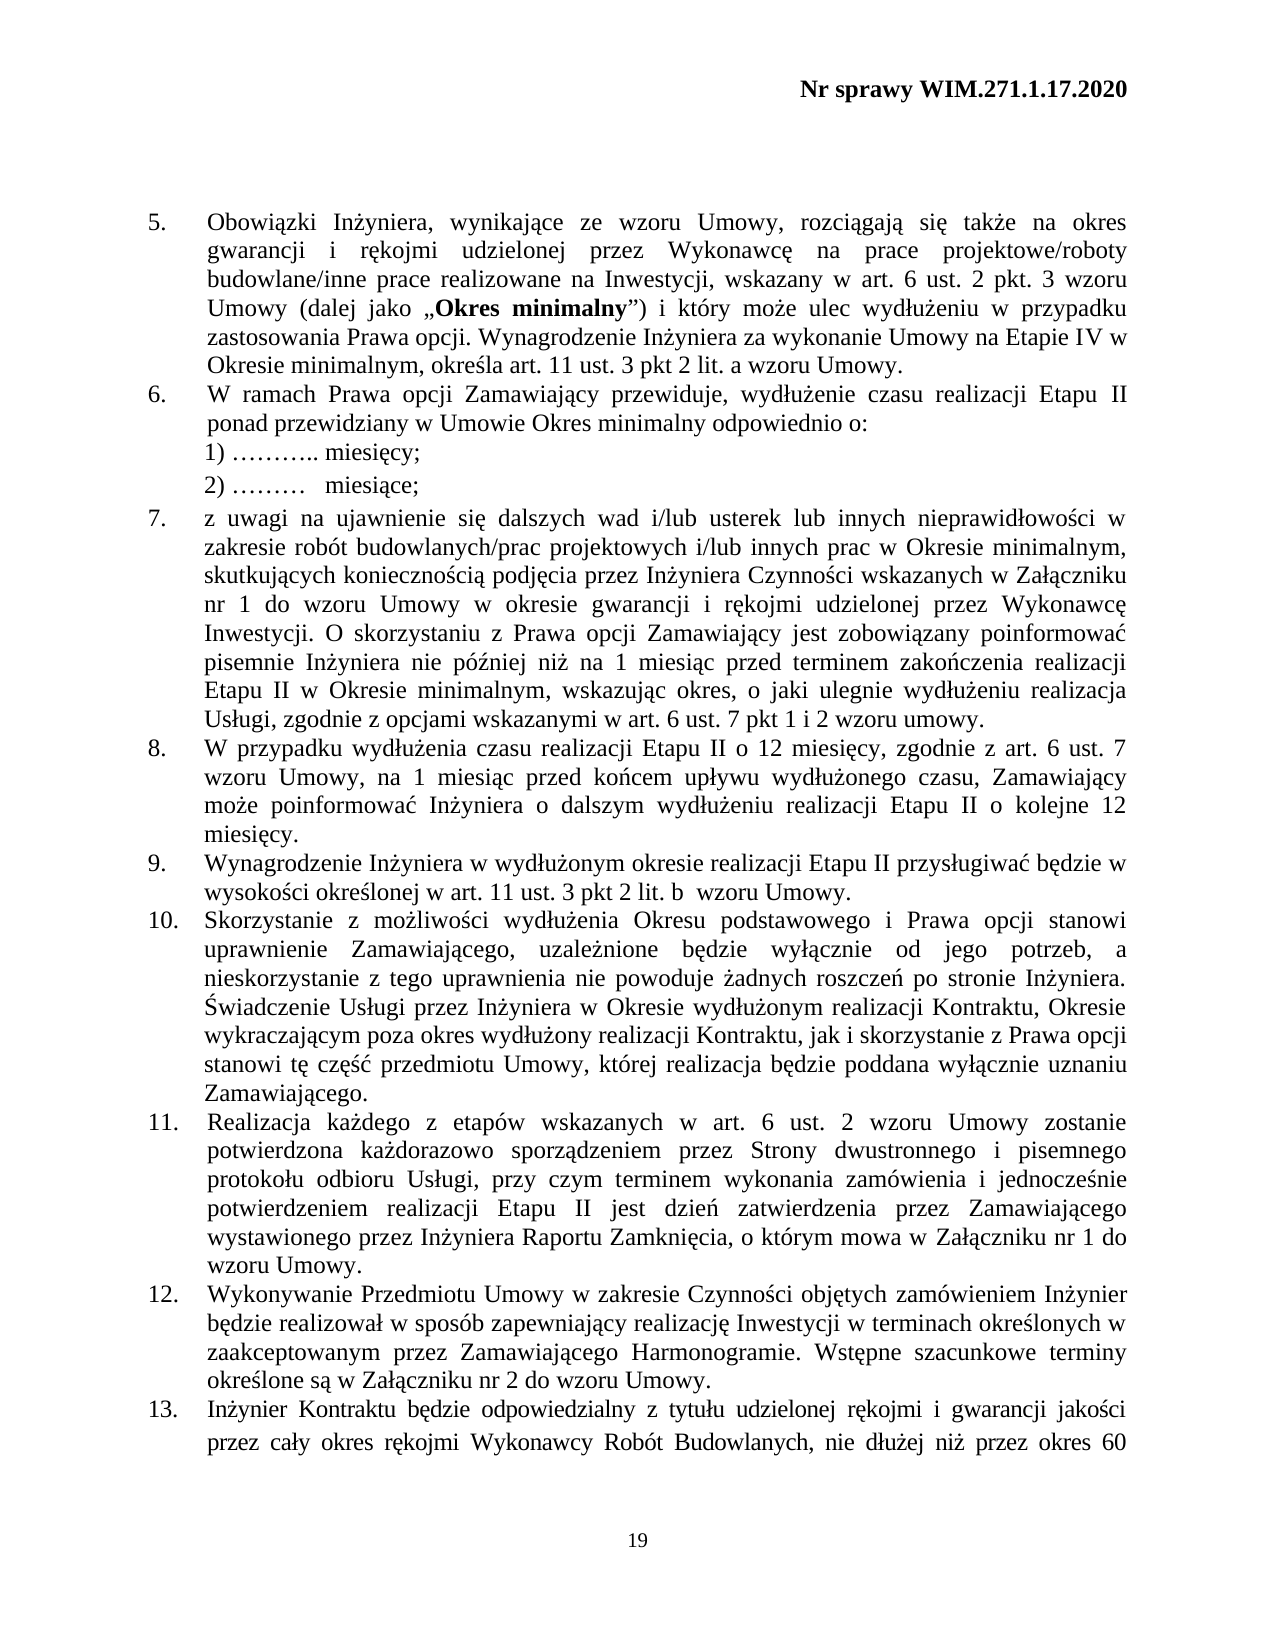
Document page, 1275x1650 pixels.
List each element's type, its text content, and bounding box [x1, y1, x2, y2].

list z uwagi na ujawnienie się dalszych wad i/lub usterek lub innych nieprawidłowości w zakresie robót budowlanych/prac projektowych i/lub innych prac w Okresie minimalnym, skutkujących koniecznością podjęcia przez Inżyniera Czynności wskazanych w Załączniku nr 1 do wzoru Umowy w okresie gwarancji i rękojmi udzielonej przez Wykonawcę Inwestycji. O skorzystaniu z Prawa opcji Zamawiający jest zobowiązany poinformować pisemnie Inżyniera nie później niż na 1 miesiąc przed terminem zakończenia realizacji Etapu II w Okresie minimalnym, wskazując okres, o jaki ulegnie wydłużeniu realizacja Usługi, zgodnie z opcjami wskazanymi w art. 6 ust. 7 pkt 1 i 2 wzoru umowy. [148, 503, 1127, 733]
list W ramach Prawa opcji Zamawiający przewiduje, wydłużenie czasu realizacji Etapu II ponad przewidziany w Umowie Okres minimalny odpowiednio o: [148, 379, 1127, 437]
list Wykonywanie Przedmiotu Umowy w zakresie Czynności objętych zamówieniem Inżynier będzie realizował w sposób zapewniający realizację Inwestycji w terminach określonych w zaakceptowanym przez Zamawiającego Harmonogramie. Wstępne szacunkowe terminy określone są w Załączniku nr 2 do wzoru Umowy. [148, 1279, 1127, 1394]
list Wynagrodzenie Inżyniera w wydłużonym okresie realizacji Etapu II przysługiwać będzie w wysokości określonej w art. 11 ust. 3 pkt 2 lit. b wzoru Umowy. [148, 848, 1127, 905]
list W przypadku wydłużenia czasu realizacji Etapu II o 12 miesięcy, zgodnie z art. 6 ust. 7 wzoru Umowy, na 1 miesiąc przed końcem upływu wydłużonego czasu, Zamawiający może poinformować Inżyniera o dalszym wydłużeniu realizacji Etapu II o kolejne 12 miesięcy. [148, 733, 1127, 848]
text 2) ……… miesiące; [204, 470, 1127, 498]
list Skorzystanie z możliwości wydłużenia Okresu podstawowego i Prawa opcji stanowi uprawnienie Zamawiającego, uzależnione będzie wyłącznie od jego potrzeb, a nieskorzystanie z tego uprawnienia nie powoduje żadnych roszczeń po stronie Inżyniera. Świadczenie Usługi przez Inżyniera w Okresie wydłużonym realizacji Kontraktu, Okresie wykraczającym poza okres wydłużony realizacji Kontraktu, jak i skorzystanie z Prawa opcji stanowi tę część przedmiotu Umowy, której realizacja będzie poddana wyłącznie uznaniu Zamawiającego. [148, 905, 1127, 1107]
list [148, 1394, 1127, 1456]
list Realizacja każdego z etapów wskazanych w art. 6 ust. 2 wzoru Umowy zostanie potwierdzona każdorazowo sporządzeniem przez Strony dwustronnego i pisemnego protokołu odbioru Usługi, przy czym terminem wykonania zamówienia i jednocześnie potwierdzeniem realizacji Etapu II jest dzień zatwierdzenia przez Zamawiającego wystawionego przez Inżyniera Raportu Zamknięcia, o którym mowa w Załączniku nr 1 do wzoru Umowy. [148, 1107, 1127, 1279]
list Obowiązki Inżyniera, wynikające ze wzoru Umowy, rozciągają się także na okres gwarancji i rękojmi udzielonej przez Wykonawcę na prace projektowe/roboty budowlane/inne prace realizowane na Inwestycji, wskazany w art. 6 ust. 2 pkt. 3 wzoru Umowy (dalej jako „Okres minimalny”) i który może ulec wydłużeniu w przypadku zastosowania Prawa opcji. Wynagrodzenie Inżyniera za wykonanie Umowy na Etapie IV w Okresie minimalnym, określa art. 11 ust. 3 pkt 2 lit. a wzoru Umowy. [148, 207, 1127, 379]
text 1) ……….. miesięcy; [204, 437, 1127, 466]
